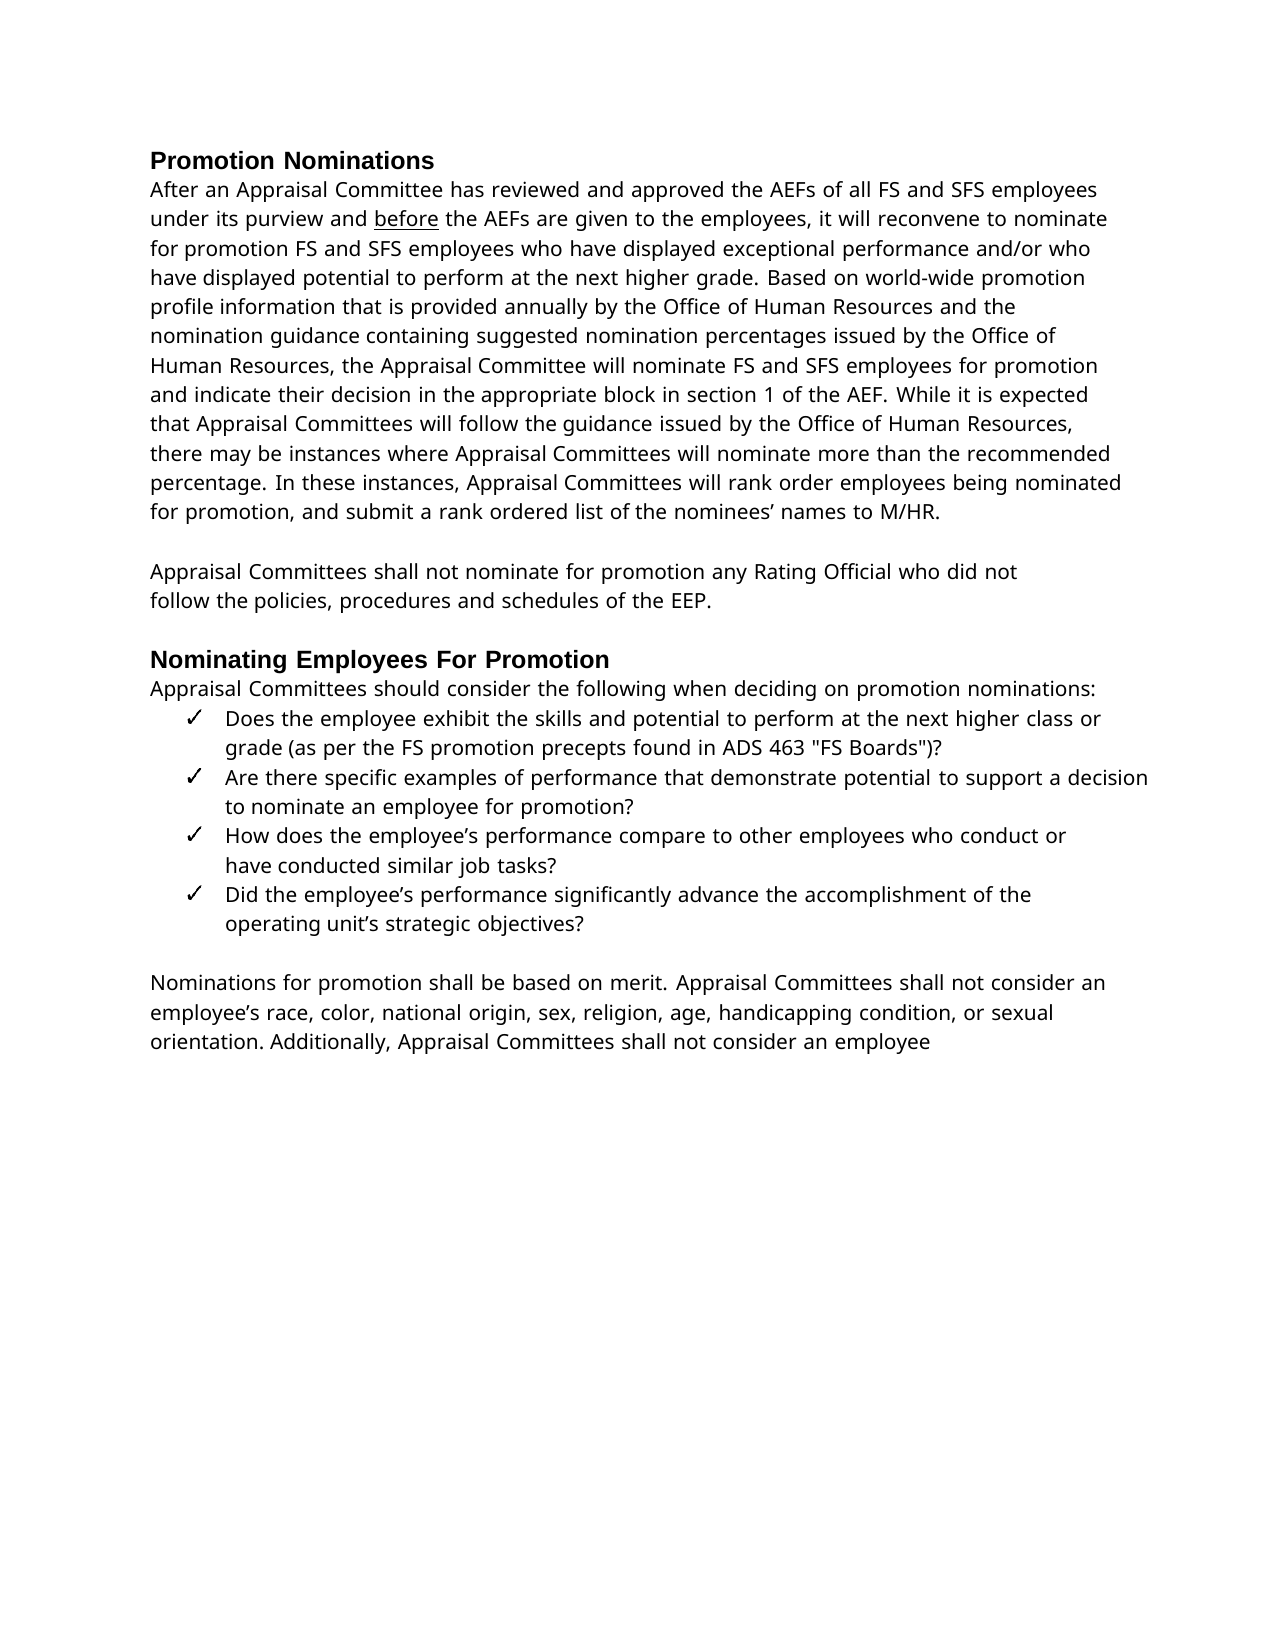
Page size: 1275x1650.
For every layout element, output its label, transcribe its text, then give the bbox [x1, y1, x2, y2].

text How does the employee’s performance compare to other employees who conduct or have conducted similar job tasks? [225, 821, 1070, 879]
text Nominations for promotion shall be based on merit. Appraisal Committees shall not consider an employee’s race, color, national origin, sex, religion, age, handicapping condition, or sexual orientation. Additionally, Appraisal Committees shall not consider an employee [150, 968, 1114, 1055]
text After an Appraisal Committee has reviewed and approved the AEFs of all FS and SFS employees under its purview and before the AEFs are given to the employees, it will reconvene to nominate for promotion FS and SFS employees who have displayed exceptional performance and/or who have displayed potential to perform at the next higher grade. Based on world-wide promotion profile information that is provided annually by the Office of Human Resources and the nomination guidance containing suggested nomination percentages issued by the Office of Human Resources, the Appraisal Committee will nominate FS and SFS employees for promotion and indicate their decision in the appropriate block in section 1 of the AEF. While it is expected that Appraisal Committees will follow the guidance issued by the Office of Human Resources, there may be instances where Appraisal Committees will nominate more than the recommended percentage. In these instances, Appraisal Committees will rank order employees being nominated for promotion, and submit a rank ordered list of the nominees’ names to M/HR. [150, 175, 1123, 526]
subtitle Nominating Employees For Promotion [150, 645, 1160, 674]
text Are there specific examples of performance that demonstrate potential to support a decision to nominate an employee for promotion? [225, 763, 1160, 820]
text Does the employee exhibit the skills and potential to perform at the next higher class or grade (as per the FS promotion precepts found in ADS 463 "FS Boards")? [225, 704, 1106, 762]
picture [187, 768, 202, 783]
subtitle Promotion Nominations [150, 146, 1160, 174]
picture [187, 826, 202, 841]
picture [187, 709, 202, 724]
picture [187, 885, 202, 900]
text Appraisal Committees should consider the following when deciding on promotion nominations: [150, 674, 1160, 703]
text Appraisal Committees shall not nominate for promotion any Rating Official who did not follow the policies, procedures and schedules of the EEP. [150, 557, 1056, 615]
text Did the employee’s performance significantly advance the accomplishment of the operating unit’s strategic objectives? [225, 880, 1078, 938]
